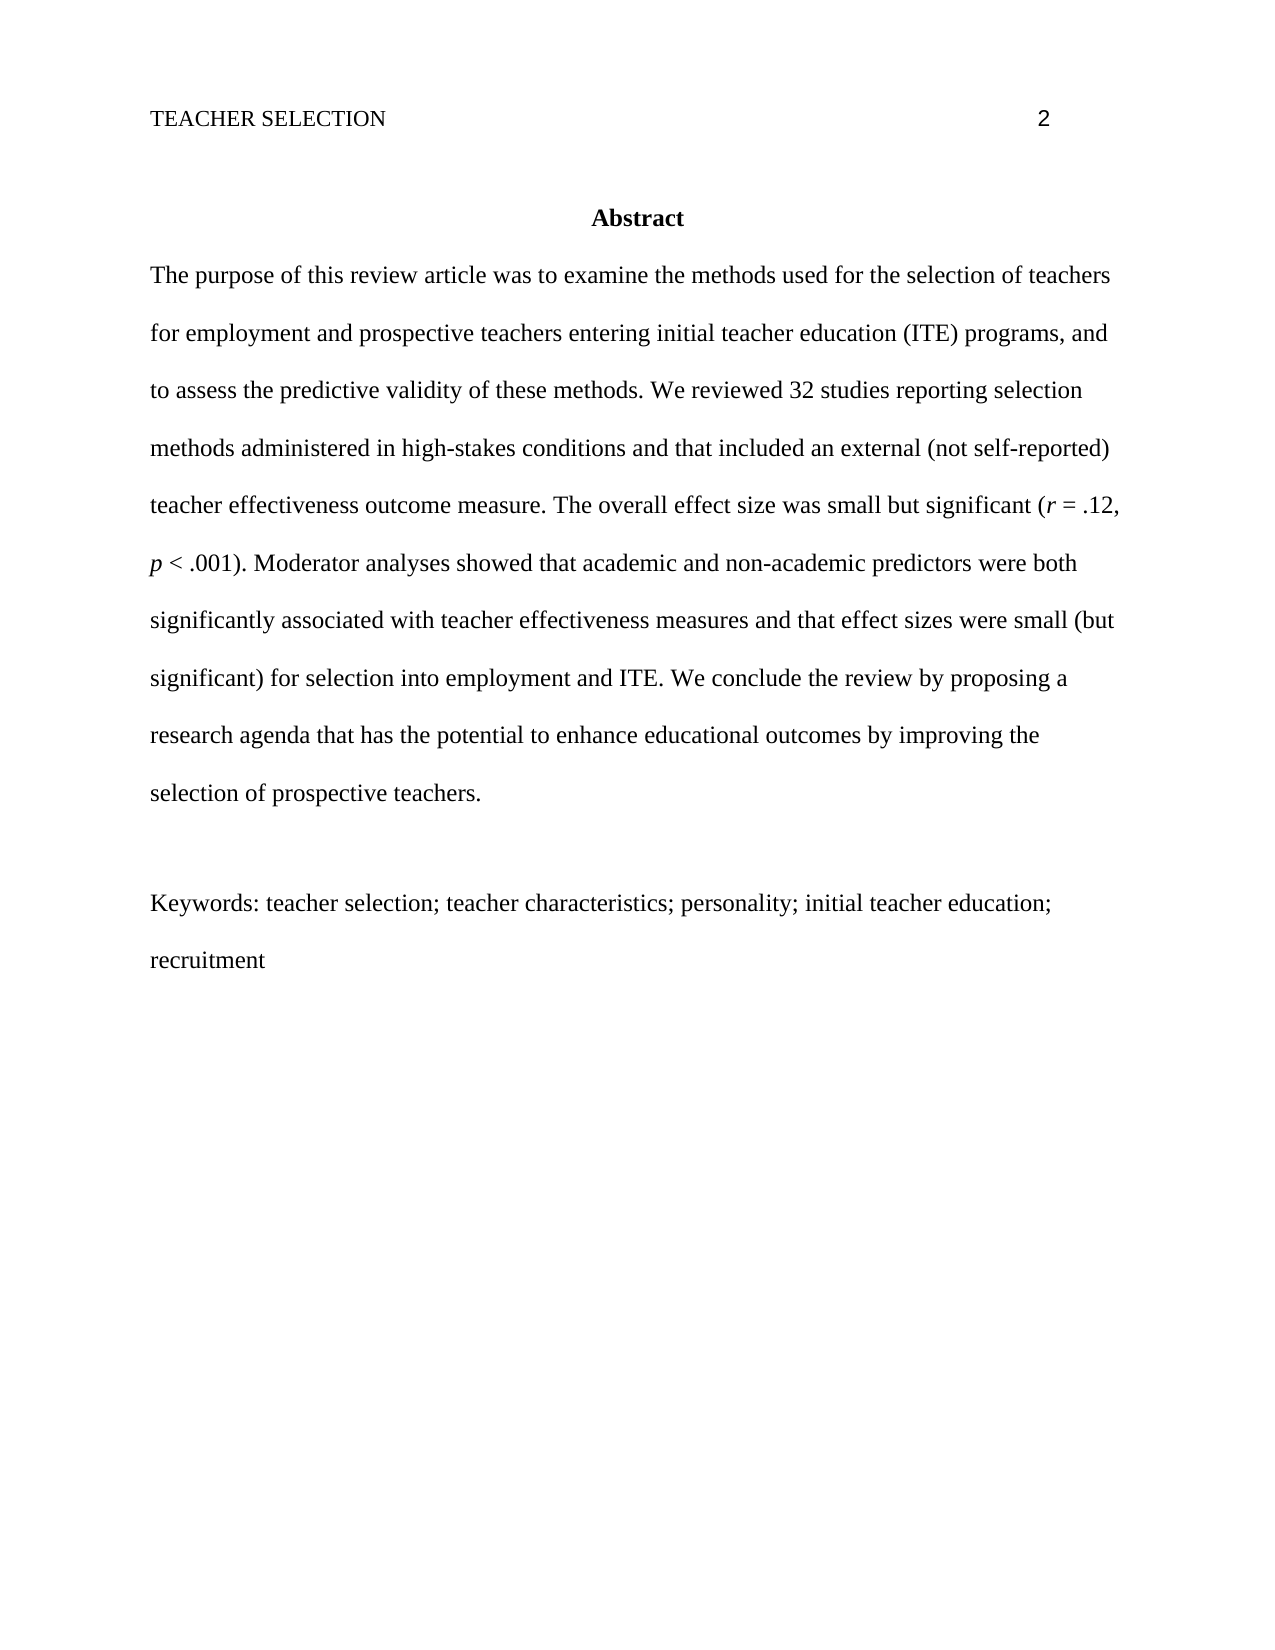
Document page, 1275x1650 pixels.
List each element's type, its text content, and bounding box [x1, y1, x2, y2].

text Abstract [150, 203, 1125, 231]
text Keywords: teacher selection; teacher characteristics; personality; initial teacher education; recruitment [150, 888, 1125, 974]
text The purpose of this review article was to examine the methods used for the selection of teachers for employment and prospective teachers entering initial teacher education (ITE) programs, and to assess the predictive validity of these methods. We reviewed 32 studies reporting selection methods administered in high-stakes conditions and that included an external (not self-reported) teacher effectiveness outcome measure. The overall effect size was small but significant (r = .12, p < .001). Moderator analyses showed that academic and non-academic predictors were both significantly associated with teacher effectiveness measures and that effect sizes were small (but significant) for selection into employment and ITE. We conclude the review by proposing a research agenda that has the potential to enhance educational outcomes by improving the selection of prospective teachers. [150, 260, 1125, 806]
